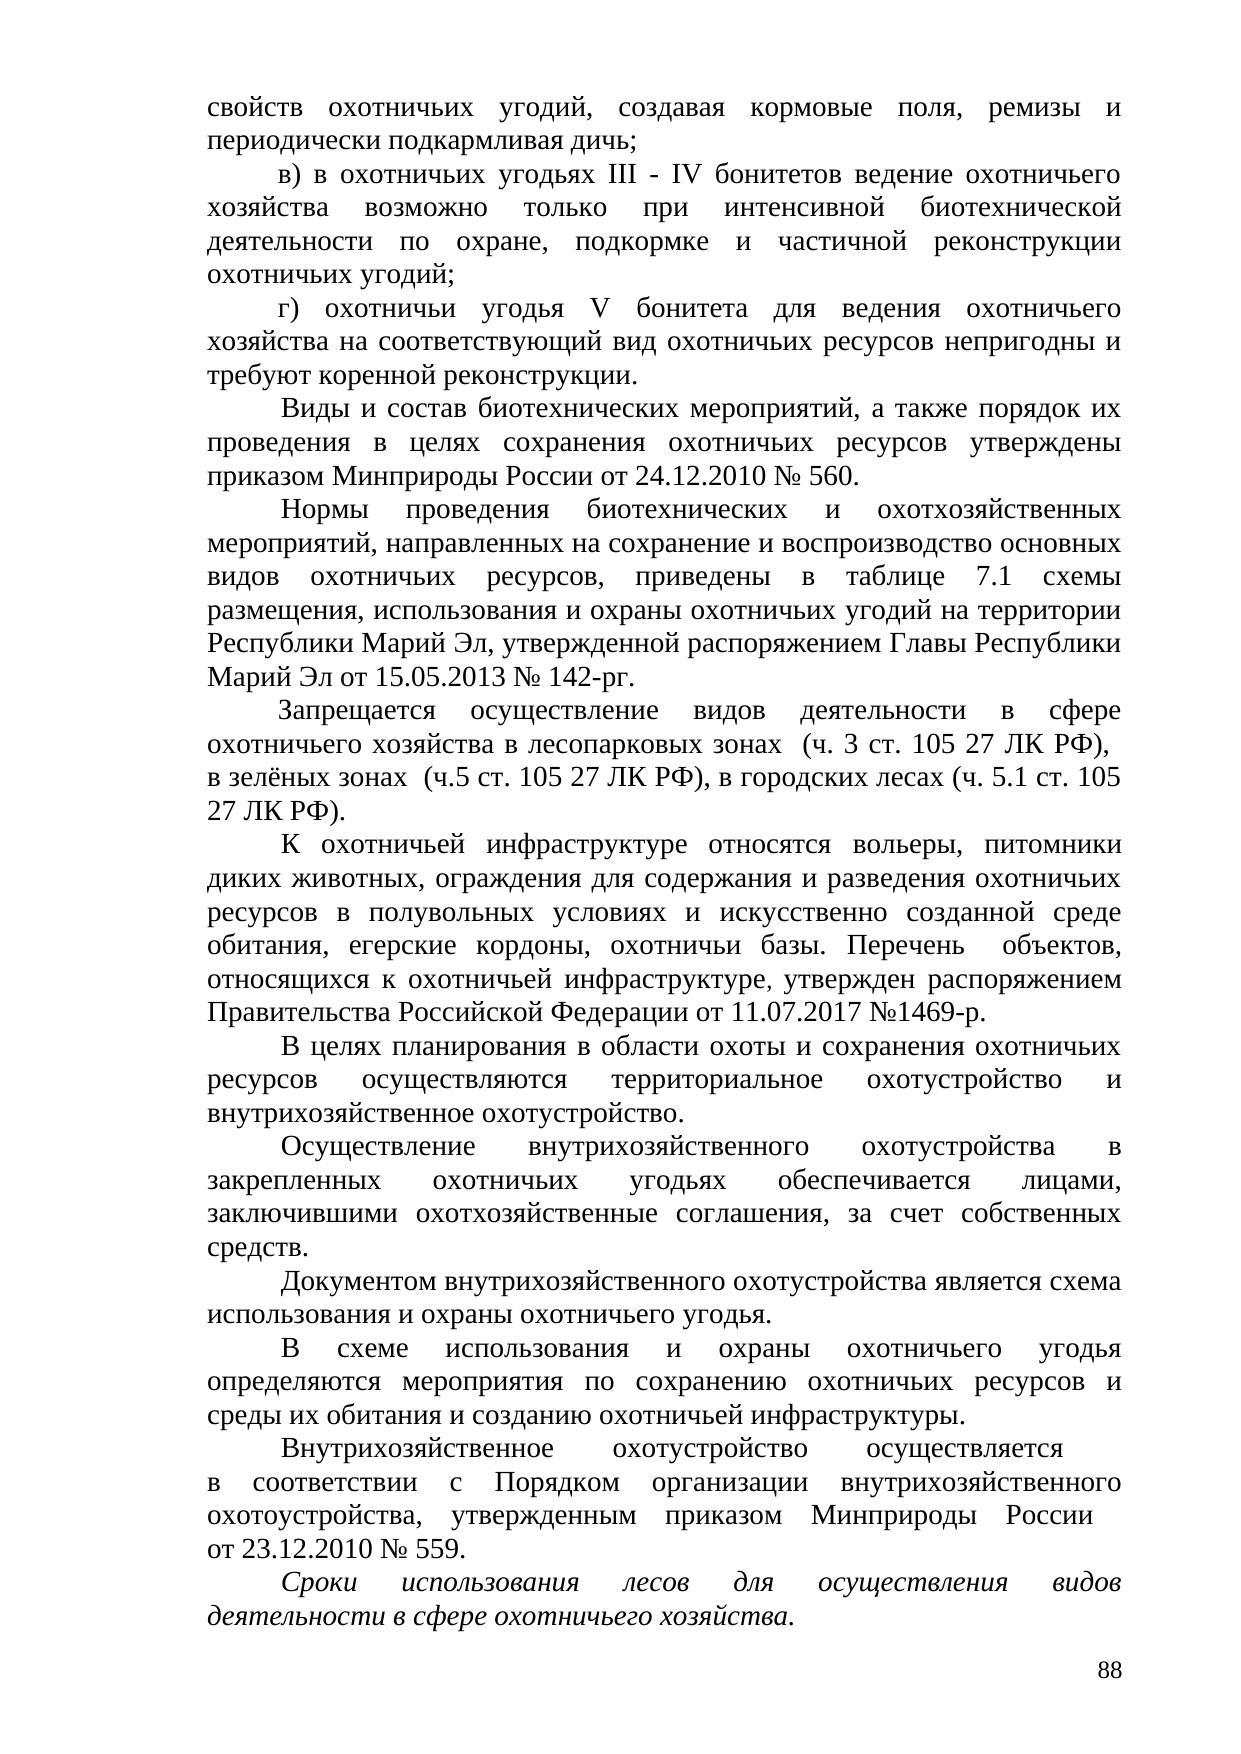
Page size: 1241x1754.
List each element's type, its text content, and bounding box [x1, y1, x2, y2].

text К охотничьей инфраструктуре относятся вольеры, питомники диких животных, ограждения для содержания и разведения охотничьих ресурсов в полувольных условиях и искусственно созданной среде обитания, егерские кордоны, охотничьи базы. Перечень объектов, относящихся к охотничьей инфраструктуре, утвержден распоряжением Правительства Российской Федерации от 11.07.2017 №1469-р. [207, 827, 1122, 1028]
text Сроки использования лесов для осуществления видов деятельности в сфере охотничьего хозяйства. [207, 1564, 1122, 1632]
text г) охотничьи угодья V бонитета для ведения охотничьего хозяйства на соответствующий вид охотничьих ресурсов непригодны и требуют коренной реконструкции. [207, 290, 1122, 391]
text Нормы проведения биотехнических и охотхозяйственных мероприятий, направленных на сохранение и воспроизводство основных видов охотничьих ресурсов, приведены в таблице 7.1 схемы размещения, использования и охраны охотничьих угодий на территории Республики Марий Эл, утвержденной распоряжением Главы Республики Марий Эл от 15.05.2013 № 142-рг. [207, 491, 1122, 692]
text Виды и состав биотехнических мероприятий, а также порядок их проведения в целях сохранения охотничьих ресурсов утверждены приказом Минприроды России от 24.12.2010 № 560. [207, 391, 1122, 491]
text В схеме использования и охраны охотничьего угодья определяются мероприятия по сохранению охотничьих ресурсов и среды их обитания и созданию охотничьей инфраструктуры. [207, 1330, 1122, 1430]
text в) в охотничьих угодьях III - IV бонитетов ведение охотничьего хозяйства возможно только при интенсивной биотехнической деятельности по охране, подкормке и частичной реконструкции охотничьих угодий; [207, 156, 1122, 290]
text Осуществление внутрихозяйственного охотустройства в закрепленных охотничьих угодьях обеспечивается лицами, заключившими охотхозяйственные соглашения, за счет собственных средств. [207, 1128, 1122, 1263]
text Документом внутрихозяйственного охотустройства является схема использования и охраны охотничьего угодья. [207, 1263, 1122, 1330]
text Запрещается осуществление видов деятельности в сфере охотничьего хозяйства в лесопарковых зонах (ч. 3 ст. 105 27 ЛК РФ), в зелёных зонах (ч.5 ст. 105 27 ЛК РФ), в городских лесах (ч. 5.1 ст. 105 27 ЛК РФ). [207, 692, 1122, 827]
text Внутрихозяйственное охотустройство осуществляется в соответствии с Порядком организации внутрихозяйственного охотоустройства, утвержденным приказом Минприроды России от 23.12.2010 № 559. [207, 1430, 1122, 1564]
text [207, 89, 1122, 156]
text В целях планирования в области охоты и сохранения охотничьих ресурсов осуществляются территориальное охотустройство и внутрихозяйственное охотустройство. [207, 1028, 1122, 1128]
